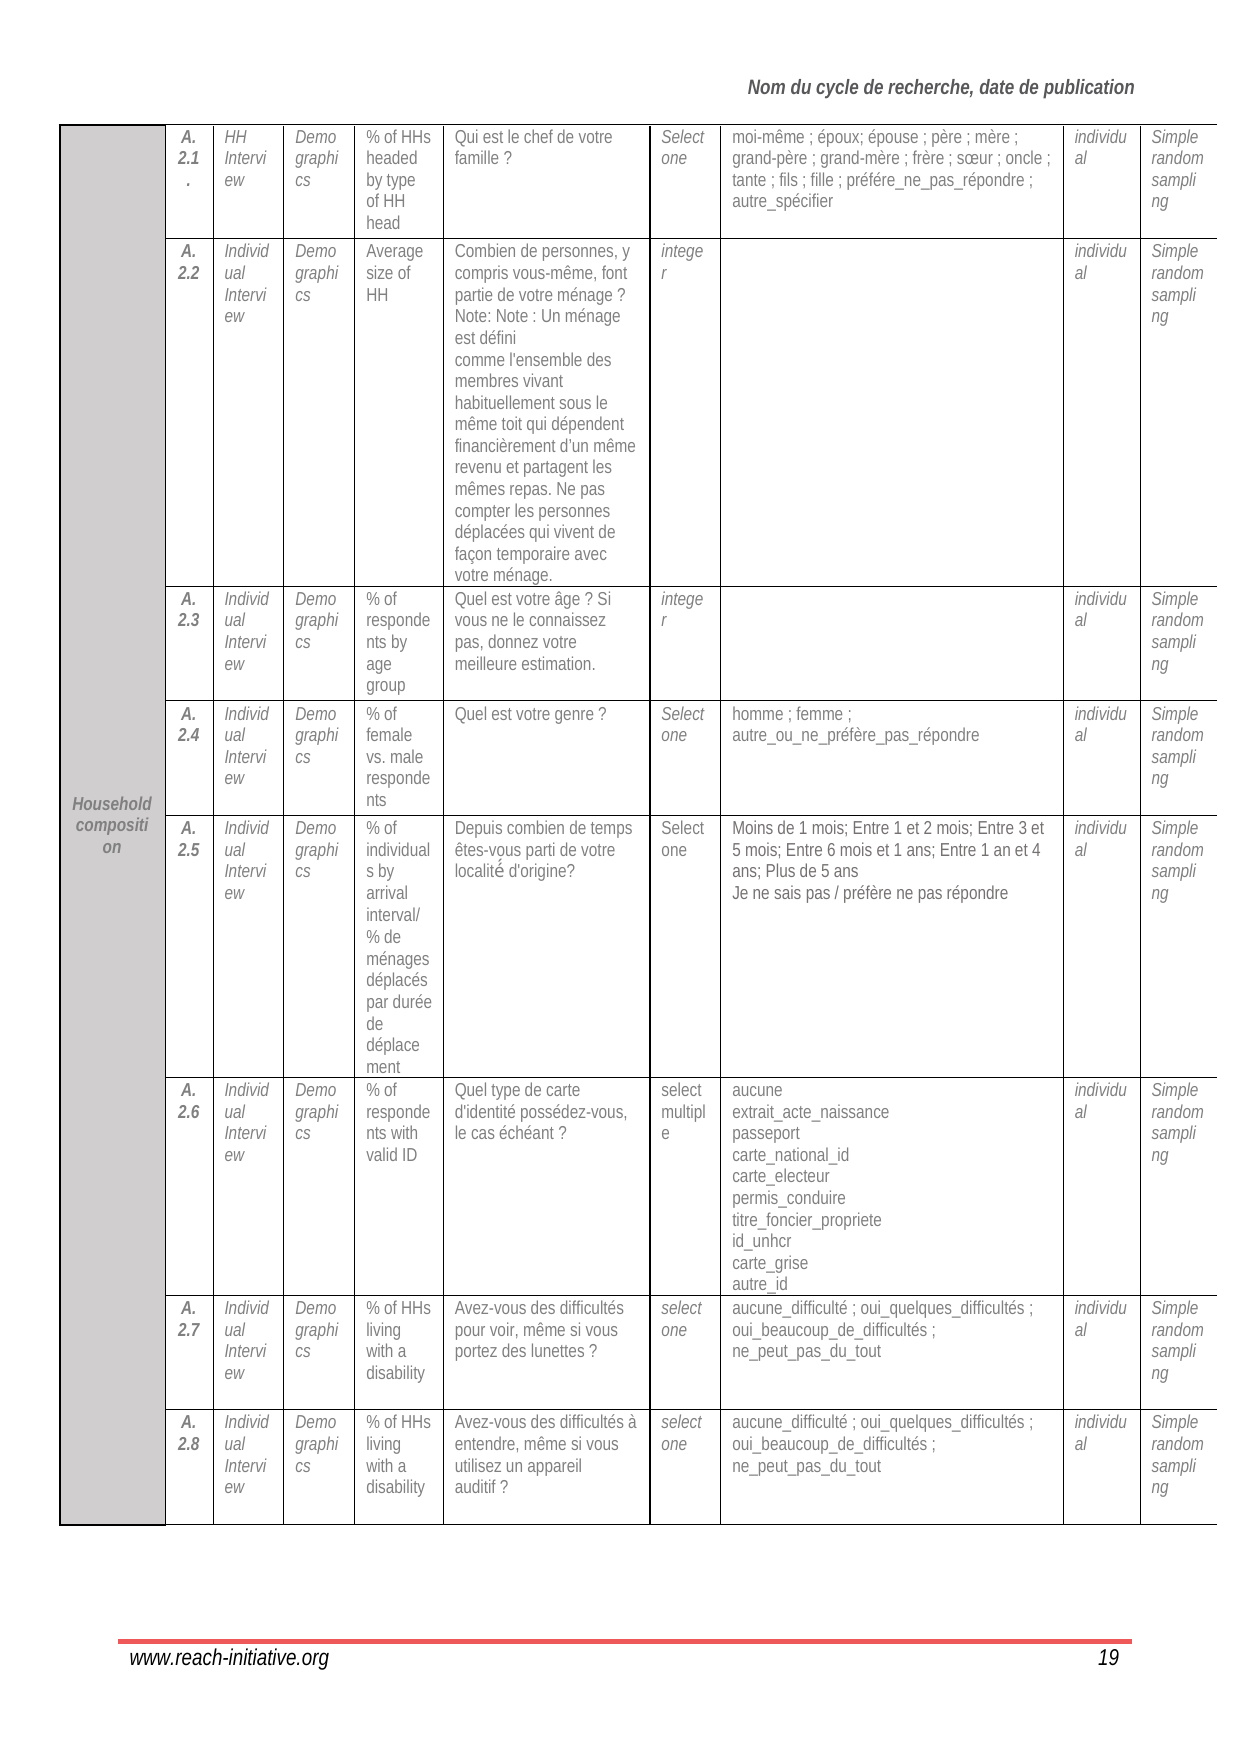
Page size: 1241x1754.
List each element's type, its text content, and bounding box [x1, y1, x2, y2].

table_cell integer [651, 587, 720, 700]
table_cell Simple random sampling [1141, 1296, 1217, 1409]
table_cell individual [1064, 1410, 1140, 1524]
table_cell A.2.7 [166, 1296, 213, 1409]
table_cell % of HHs headed by type of HH head [355, 125, 443, 238]
table_cell A.2.4 [166, 701, 213, 815]
table_cell moi-même ; époux; épouse ; père ; mère ; grand-père ; grand-mère ; frère ; sœur ; oncle ; tante ; fils ; fille ; préfére_ne_pas_répondre ; autre_spécifier [721, 125, 1063, 238]
table_cell Moins de 1 mois; Entre 1 et 2 mois; Entre 3 et 5 mois; Entre 6 mois et 1 ans; Entre 1 an et 4 ans; Plus de 5 ans Je ne sais pas / préfère ne pas répondre [721, 816, 1063, 1077]
table_cell homme ; femme ; autre_ou_ne_préfère_pas_répondre [721, 701, 1063, 815]
table_cell Individual Interview [214, 1296, 283, 1409]
table_cell % of individuals by arrival interval/﻿ % de ménages déplacés par durée de déplacement [355, 816, 443, 1077]
table_cell Demographics [284, 125, 354, 238]
table_cell individual [1064, 816, 1140, 1077]
table_cell Avez-vous des difficultés pour voir, même si vous portez des lunettes ? [444, 1296, 649, 1409]
table_cell select one [651, 1296, 720, 1409]
table_cell Quel est votre âge ? Si vous ne le connaissez pas, donnez votre meilleure estimation. [444, 587, 649, 700]
table_cell individual [1064, 587, 1140, 700]
table_cell integer [651, 239, 720, 586]
table_cell [721, 239, 1063, 586]
table_cell aucune extrait_acte_naissance passeport carte_national_id carte_electeur permis_conduire titre_foncier_propriete id_unhcr carte_grise autre_id [721, 1078, 1063, 1295]
table_cell Simple random sampling [1141, 587, 1217, 700]
table_cell Quel est votre genre ? [444, 701, 649, 815]
table_cell A.2.2 [166, 239, 213, 586]
table_cell individual [1064, 1078, 1140, 1295]
table_cell A.2.1. [166, 125, 213, 238]
table_cell Qui est le chef de votre famille ? [444, 125, 650, 238]
table_cell Avez-vous des difficultés à entendre, même si vous utilisez un appareil auditif ? [444, 1410, 649, 1524]
table_cell individual [1064, 701, 1140, 815]
table_cell A.2.5 [166, 816, 213, 1077]
table_cell Demographics [284, 1296, 354, 1409]
table_cell Average size of HH [355, 239, 443, 586]
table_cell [355, 1410, 443, 1524]
table_cell Simple random sampling [1141, 816, 1217, 1077]
table_cell % of respondents by age group [355, 587, 443, 700]
table_cell A.2.3 [166, 587, 213, 700]
table_cell Individual Interview [214, 701, 283, 815]
table_cell Simple random sampling [1141, 239, 1217, 586]
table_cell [1141, 125, 1217, 238]
table_cell Simple random sampling [1141, 1078, 1217, 1295]
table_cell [214, 1410, 283, 1524]
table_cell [721, 1410, 1063, 1524]
table_cell individual [1064, 239, 1140, 586]
table_cell Individual Interview [214, 587, 283, 700]
table_cell individual [1064, 1296, 1140, 1409]
table_cell % of HHs living with a disability [355, 1296, 443, 1409]
table_cell A.2.6 [166, 1078, 213, 1295]
table_cell Individual Interview [214, 239, 283, 586]
table_cell Combien de personnes, y compris vous-même, font partie de votre ménage ? Note: ﻿Note : Un ménage est défini comme l'ensemble des membres vivant habituellement sous le même toit qui dépendent financièrement d’un même revenu et partagent les mêmes repas. Ne pas compter les personnes déplacées qui vivent de façon temporaire avec votre ménage. [444, 239, 649, 586]
table_cell A.2.8 [166, 1410, 213, 1524]
table_cell Household composition [61, 126, 165, 1524]
table_cell individual [1064, 125, 1140, 238]
table_cell Select one [651, 816, 720, 1077]
table_cell Demographics [284, 701, 354, 815]
table_cell select one [651, 1410, 720, 1524]
table_cell Demographics [284, 1078, 354, 1295]
table_cell Individual Interview [214, 1078, 283, 1295]
table_cell [721, 587, 1063, 700]
table_cell select multiple [651, 1078, 720, 1295]
table_cell Depuis combien de temps êtes-vous parti de votre localité́ d'origine? [444, 816, 649, 1077]
table_cell Demographics [284, 1410, 354, 1524]
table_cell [1141, 1410, 1217, 1524]
table_cell % of female vs. male respondents [355, 701, 443, 815]
table_cell aucune_difficulté ; oui_quelques_difficultés ; oui_beaucoup_de_difficultés ; ne_peut_pas_du_tout [721, 1296, 1063, 1409]
table_cell HH Interview [214, 125, 283, 238]
table_cell Demographics [284, 816, 354, 1077]
table_cell Individual Interview [214, 816, 283, 1077]
table_cell Select one [651, 125, 720, 238]
table_cell Select one [651, 701, 720, 815]
table_cell Demographics [284, 587, 354, 700]
table_cell % of respondents with valid ID [355, 1078, 443, 1295]
table_cell Demographics [284, 239, 354, 586]
table_cell Quel type de carte d'identité possédez-vous, le cas échéant ? [444, 1078, 649, 1295]
table_cell Simple random sampling [1141, 701, 1217, 815]
